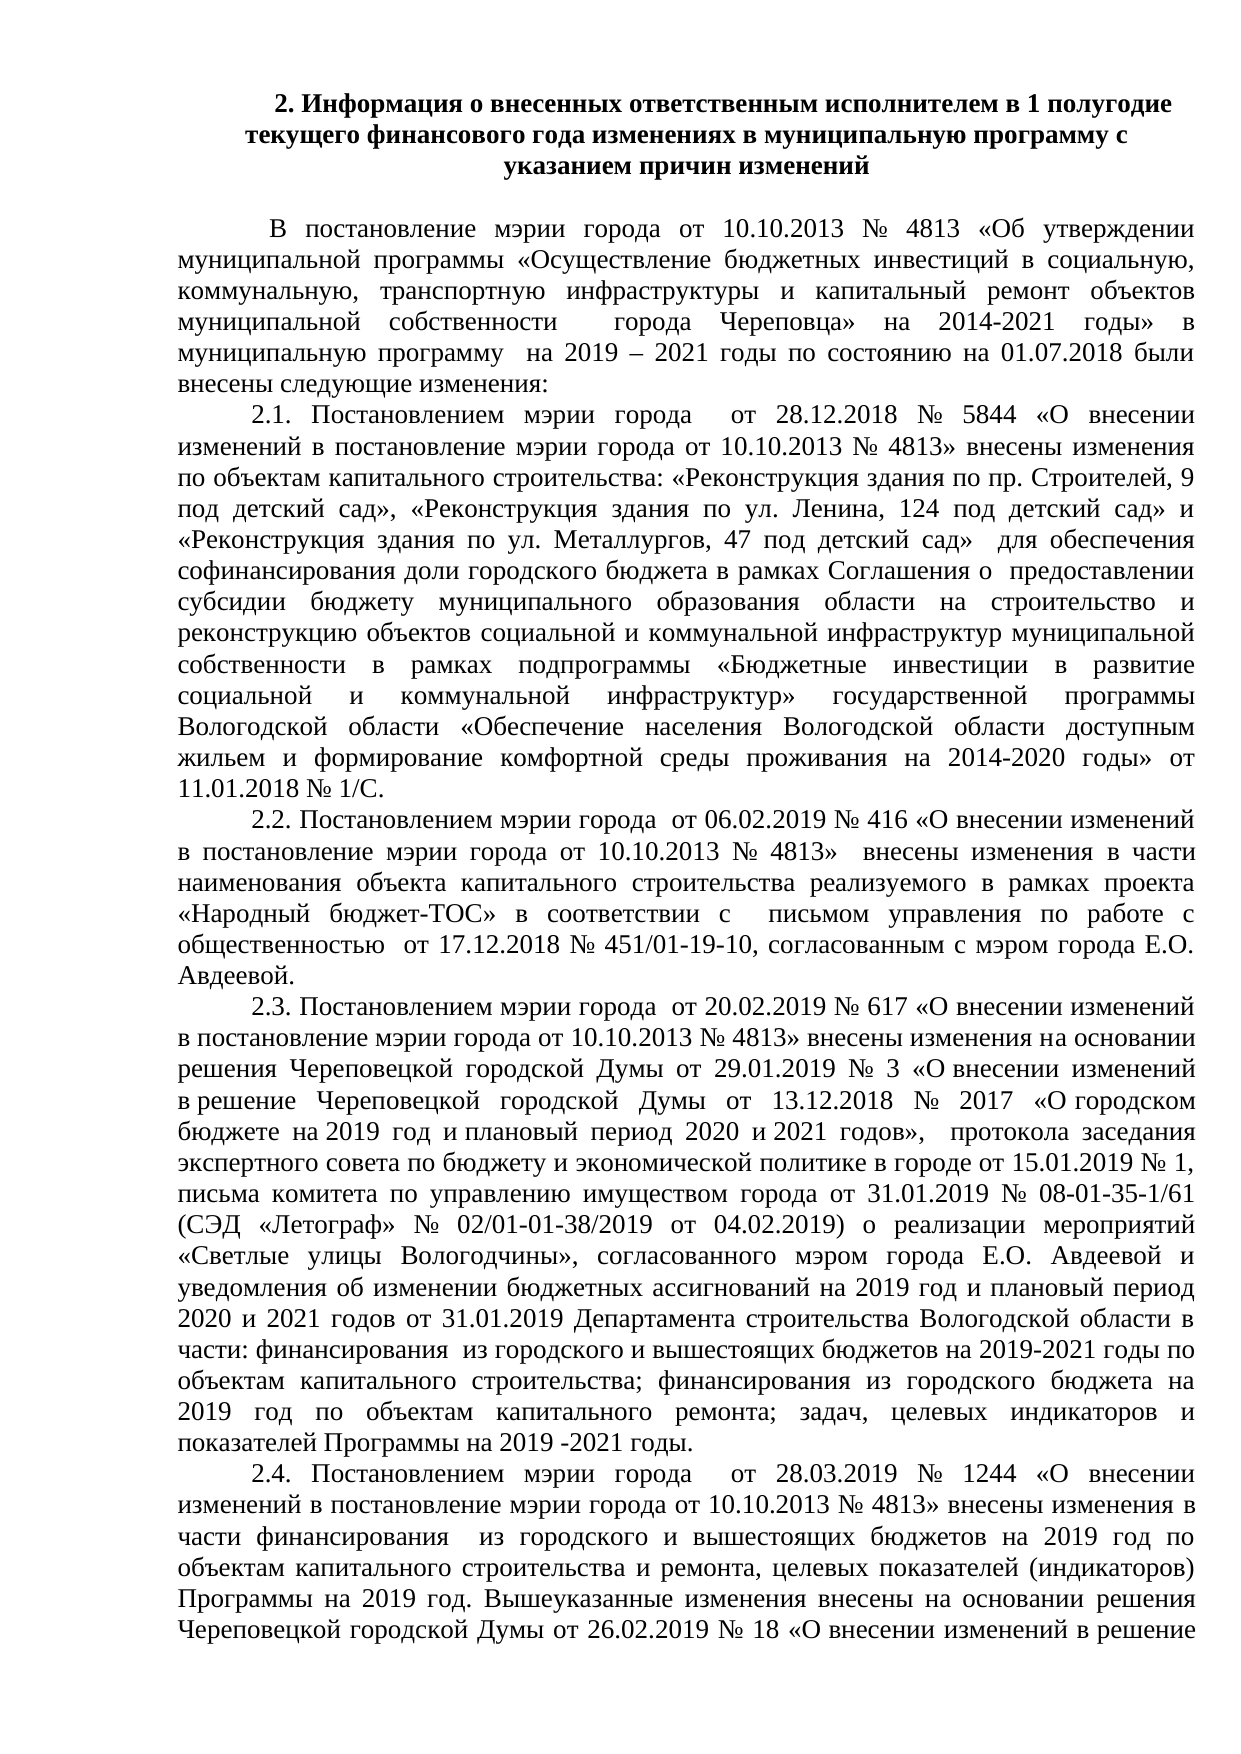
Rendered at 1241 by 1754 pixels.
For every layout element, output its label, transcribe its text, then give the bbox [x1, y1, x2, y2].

text 2. Информация о внесенных ответственным исполнителем в 1 полугодие текущего финансового года изменениях в муниципальную программу с указанием причин изменений [177, 87, 1196, 181]
text 2.3. Постановлением мэрии города от 20.02.2019 № 617 «О внесении изменений в постановление мэрии города от 10.10.2013 № 4813» внесены изменения на основании решения Череповецкой городской Думы от 29.01.2019 № 3 «О внесении изменений в решение Череповецкой городской Думы от 13.12.2018 № 2017 «О городском бюджете на 2019 год и плановый период 2020 и 2021 годов», протокола заседания экспертного совета по бюджету и экономической политике в городе от 15.01.2019 № 1, письма комитета по управлению имуществом города от 31.01.2019 № 08-01-35-1/61 (СЭД «Летограф» № 02/01-01-38/2019 от 04.02.2019) о реализации мероприятий «Светлые улицы Вологодчины», согласованного мэром города Е.О. Авдеевой и уведомления об изменении бюджетных ассигнований на 2019 год и плановый период 2020 и 2021 годов от 31.01.2019 Департамента строительства Вологодской области в части: финансирования из городского и вышестоящих бюджетов на 2019-2021 годы по объектам капитального строительства; финансирования из городского бюджета на 2019 год по объектам капитального ремонта; задач, целевых индикаторов и показателей Программы на 2019 -2021 годы. [177, 990, 1196, 1457]
text В постановление мэрии города от 10.10.2013 № 4813 «Об утверждении муниципальной программы «Осуществление бюджетных инвестиций в социальную, коммунальную, транспортную инфраструктуры и капитальный ремонт объектов муниципальной собственности города Череповца» на 2014-2021 годы» в муниципальную программу на 2019 – 2021 годы по состоянию на 01.07.2018 были внесены следующие изменения: [177, 212, 1196, 398]
text 2.1. Постановлением мэрии города от 28.12.2018 № 5844 «О внесении изменений в постановление мэрии города от 10.10.2013 № 4813» внесены изменения по объектам капитального строительства: «Реконструкция здания по пр. Строителей, 9 под детский сад», «Реконструкция здания по ул. Ленина, 124 под детский сад» и «Реконструкция здания по ул. Металлургов, 47 под детский сад» для обеспечения софинансирования доли городского бюджета в рамках Соглашения о предоставлении субсидии бюджету муниципального образования области на строительство и реконструкцию объектов социальной и коммунальной инфраструктур муниципальной собственности в рамках подпрограммы «Бюджетные инвестиции в развитие социальной и коммунальной инфраструктур» государственной программы Вологодской области «Обеспечение населения Вологодской области доступным жильем и формирование комфортной среды проживания на 2014-2020 годы» от 11.01.2018 № 1/С. [177, 398, 1196, 803]
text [177, 1457, 1196, 1644]
text 2.2. Постановлением мэрии города от 06.02.2019 № 416 «О внесении изменений в постановление мэрии города от 10.10.2013 № 4813» внесены изменения в части наименования объекта капитального строительства реализуемого в рамках проекта «Народный бюджет-ТОС» в соответствии с письмом управления по работе с общественностью от 17.12.2018 № 451/01-19-10, согласованным с мэром города Е.О. Авдеевой. [177, 803, 1196, 990]
